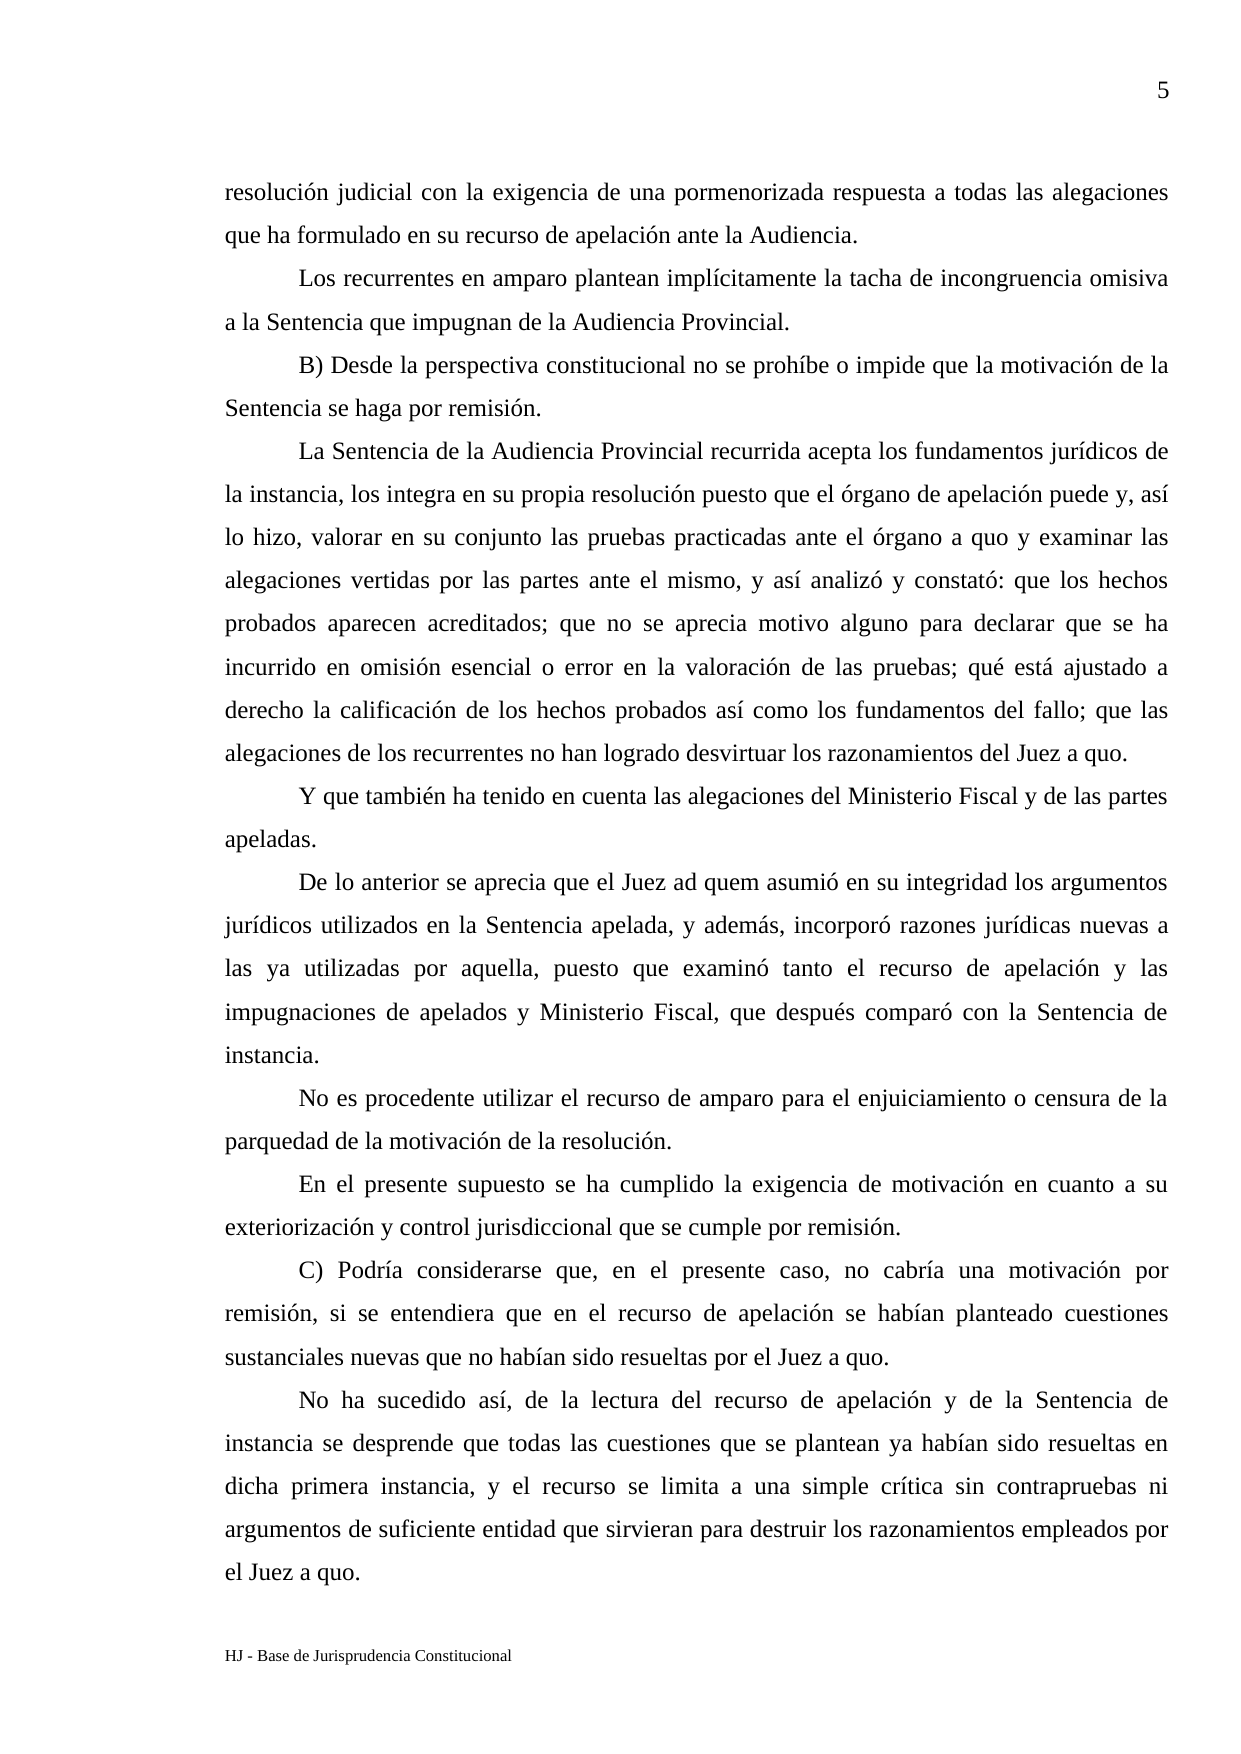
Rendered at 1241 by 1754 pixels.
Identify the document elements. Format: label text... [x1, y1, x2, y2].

text La Sentencia de la Audiencia Provincial recurrida acepta los fundamentos jurídicos de la instancia, los integra en su propia resolución puesto que el órgano de apelación puede y, así lo hizo, valorar en su conjunto las pruebas practicadas ante el órgano a quo y examinar las alegaciones vertidas por las partes ante el mismo, y así analizó y constató: que los hechos probados aparecen acreditados; que no se aprecia motivo alguno para declarar que se ha incurrido en omisión esencial o error en la valoración de las pruebas; qué está ajustado a derecho la calificación de los hechos probados así como los fundamentos del fallo; que las alegaciones de los recurrentes no han logrado desvirtuar los razonamientos del Juez a quo. [224, 436, 1169, 767]
text De lo anterior se aprecia que el Juez ad quem asumió en su integridad los argumentos jurídicos utilizados en la Sentencia apelada, y además, incorporó razones jurídicas nuevas a las ya utilizadas por aquella, puesto que examinó tanto el recurso de apelación y las impugnaciones de apelados y Ministerio Fiscal, que después comparó con la Sentencia de instancia. [224, 867, 1169, 1068]
text No es procedente utilizar el recurso de amparo para el enjuiciamiento o censura de la parquedad de la motivación de la resolución. [224, 1083, 1169, 1155]
text C) Podría considerarse que, en el presente caso, no cabría una motivación por remisión, si se entendiera que en el recurso de apelación se habían planteado cuestiones sustanciales nuevas que no habían sido resueltas por el Juez a quo. [224, 1255, 1169, 1370]
text Y que también ha tenido en cuenta las alegaciones del Ministerio Fiscal y de las partes apeladas. [224, 781, 1169, 853]
text Los recurrentes en amparo plantean implícitamente la tacha de incongruencia omisiva a la Sentencia que impugnan de la Audiencia Provincial. [224, 263, 1169, 335]
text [224, 177, 1169, 249]
text En el presente supuesto se ha cumplido la exigencia de motivación en cuanto a su exteriorización y control jurisdiccional que se cumple por remisión. [224, 1169, 1169, 1241]
text B) Desde la perspectiva constitucional no se prohíbe o impide que la motivación de la Sentencia se haga por remisión. [224, 350, 1169, 422]
text No ha sucedido así, de la lectura del recurso de apelación y de la Sentencia de instancia se desprende que todas las cuestiones que se plantean ya habían sido resueltas en dicha primera instancia, y el recurso se limita a una simple crítica sin contrapruebas ni argumentos de suficiente entidad que sirvieran para destruir los razonamientos empleados por el Juez a quo. [224, 1385, 1169, 1586]
